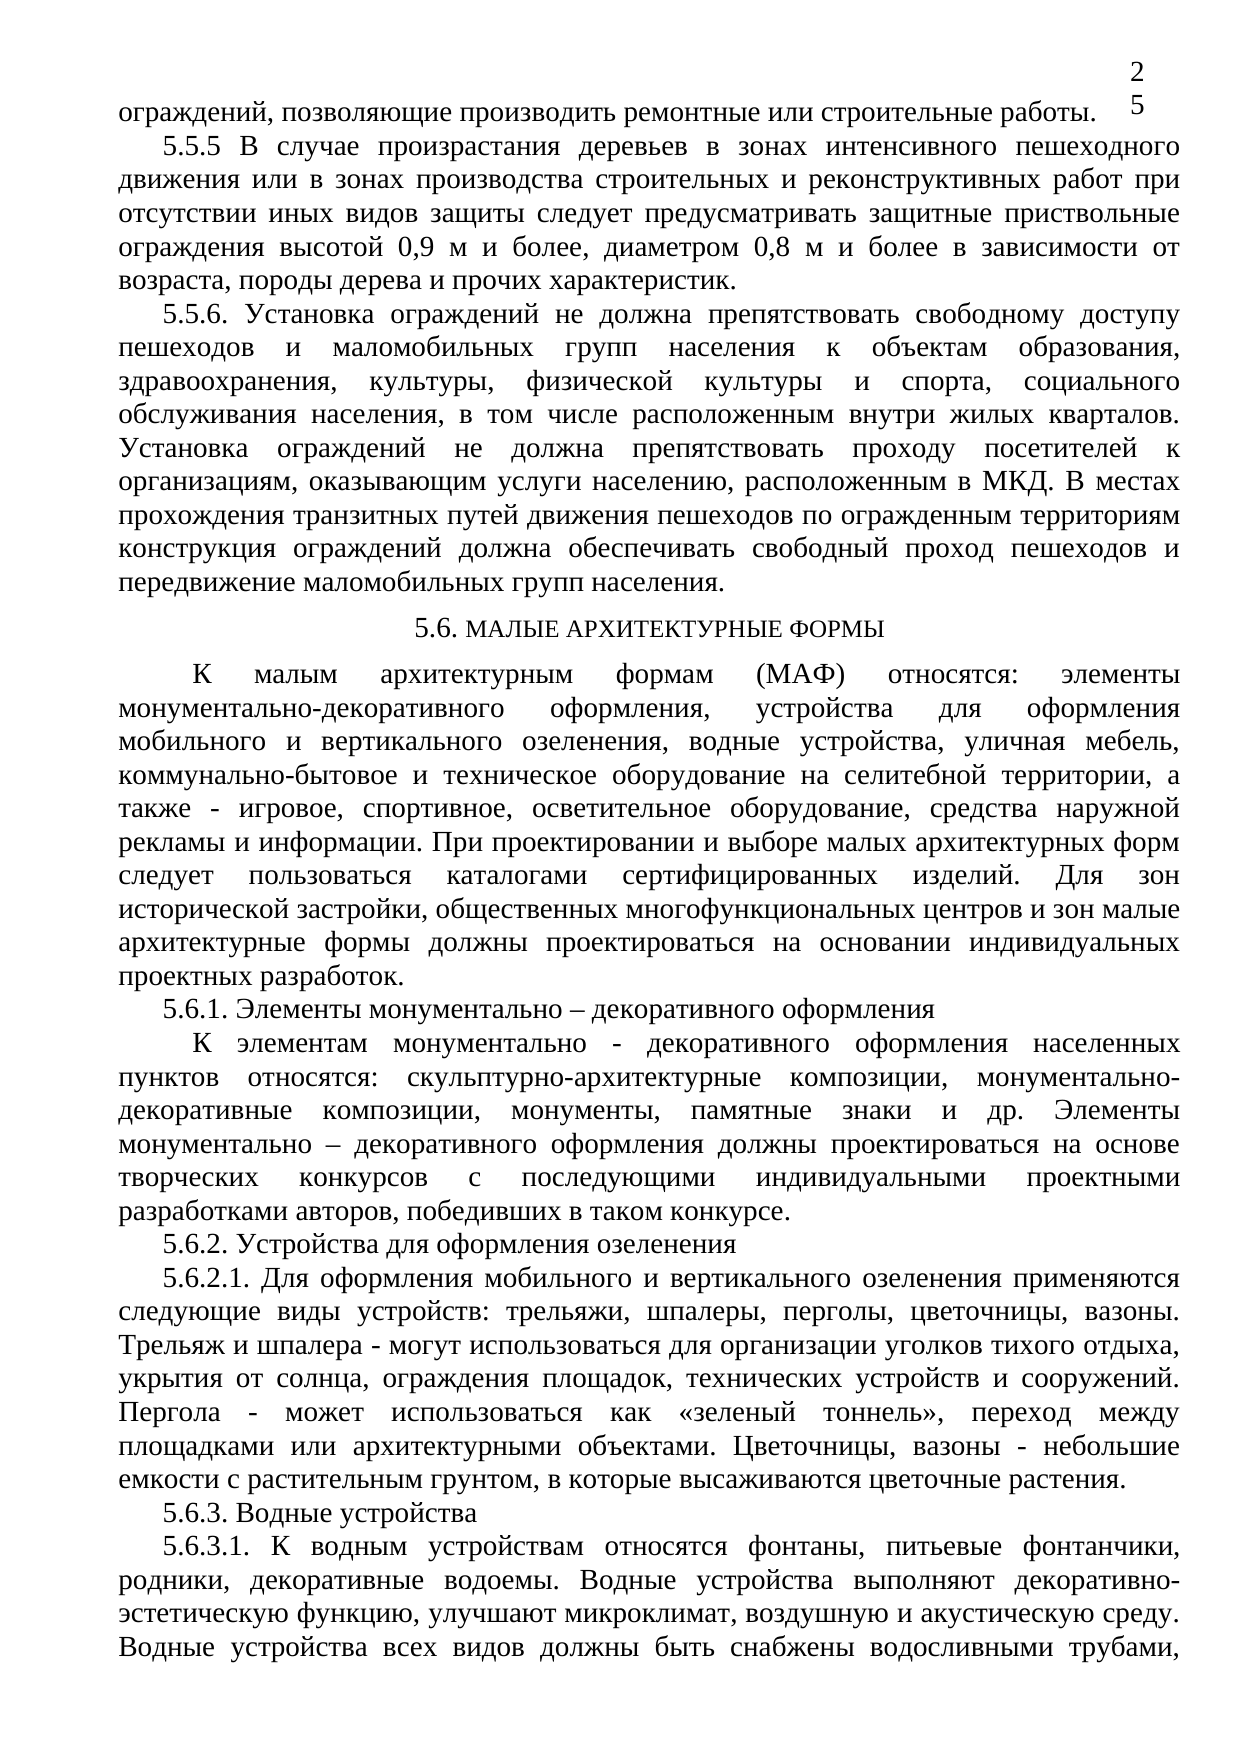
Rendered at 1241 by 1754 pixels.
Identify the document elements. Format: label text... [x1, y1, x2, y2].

text 5.6.2. Устройства для оформления озеленения [118, 1226, 1181, 1260]
text 5.5.6. Установка ограждений не должна препятствовать свободному доступу пешеходов и маломобильных групп населения к объектам образования, здравоохранения, культуры, физической культуры и спорта, социального обслуживания населения, в том числе расположенным внутри жилых кварталов. Установка ограждений не должна препятствовать проходу посетителей к организациям, оказывающим услуги населению, расположенным в МКД. В местах прохождения транзитных путей движения пешеходов по огражденным территориям конструкция ограждений должна обеспечивать свободный проход пешеходов и передвижение маломобильных групп населения. [118, 296, 1181, 598]
subtitle 5.6. МАЛЫЕ АРХИТЕКТУРНЫЕ ФОРМЫ [118, 610, 1181, 644]
text К элементам монументально - декоративного оформления населенных пунктов относятся: скульптурно-архитектурные композиции, монументально-декоративные композиции, монументы, памятные знаки и др. Элементы монументально – декоративного оформления должны проектироваться на основе творческих конкурсов с последующими индивидуальными проектными разработками авторов, победивших в таком конкурсе. [118, 1025, 1181, 1226]
text 5.5.5 В случае произрастания деревьев в зонах интенсивного пешеходного движения или в зонах производства строительных и реконструктивных работ при отсутствии иных видов защиты следует предусматривать защитные приствольные ограждения высотой и более, диаметром и более в зависимости от возраста, породы дерева и прочих характеристик. [118, 128, 1181, 296]
text К малым архитектурным формам (МАФ) относятся: элементы монументально-декоративного оформления, устройства для оформления мобильного и вертикального озеленения, водные устройства, уличная мебель, коммунально-бытовое и техническое оборудование на селитебной территории, а также - игровое, спортивное, осветительное оборудование, средства наружной рекламы и информации. При проектировании и выборе малых архитектурных форм следует пользоваться каталогами сертифицированных изделий. Для зон исторической застройки, общественных многофункциональных центров и зон малые архитектурные формы должны проектироваться на основании индивидуальных проектных разработок. [118, 656, 1181, 992]
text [118, 94, 1181, 128]
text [118, 1528, 1181, 1662]
text 5.6.1. Элементы монументально – декоративного оформления [118, 992, 1181, 1025]
text 5.6.3. Водные устройства [118, 1495, 1181, 1528]
text 5.6.2.1. Для оформления мобильного и вертикального озеленения применяются следующие виды устройств: трельяжи, шпалеры, перголы, цветочницы, вазоны. Трельяж и шпалера - могут использоваться для организации уголков тихого отдыха, укрытия от солнца, ограждения площадок, технических устройств и сооружений. Пергола - может использоваться как «зеленый тоннель», переход между площадками или архитектурными объектами. Цветочницы, вазоны - небольшие емкости с растительным грунтом, в которые высаживаются цветочные растения. [118, 1260, 1181, 1495]
